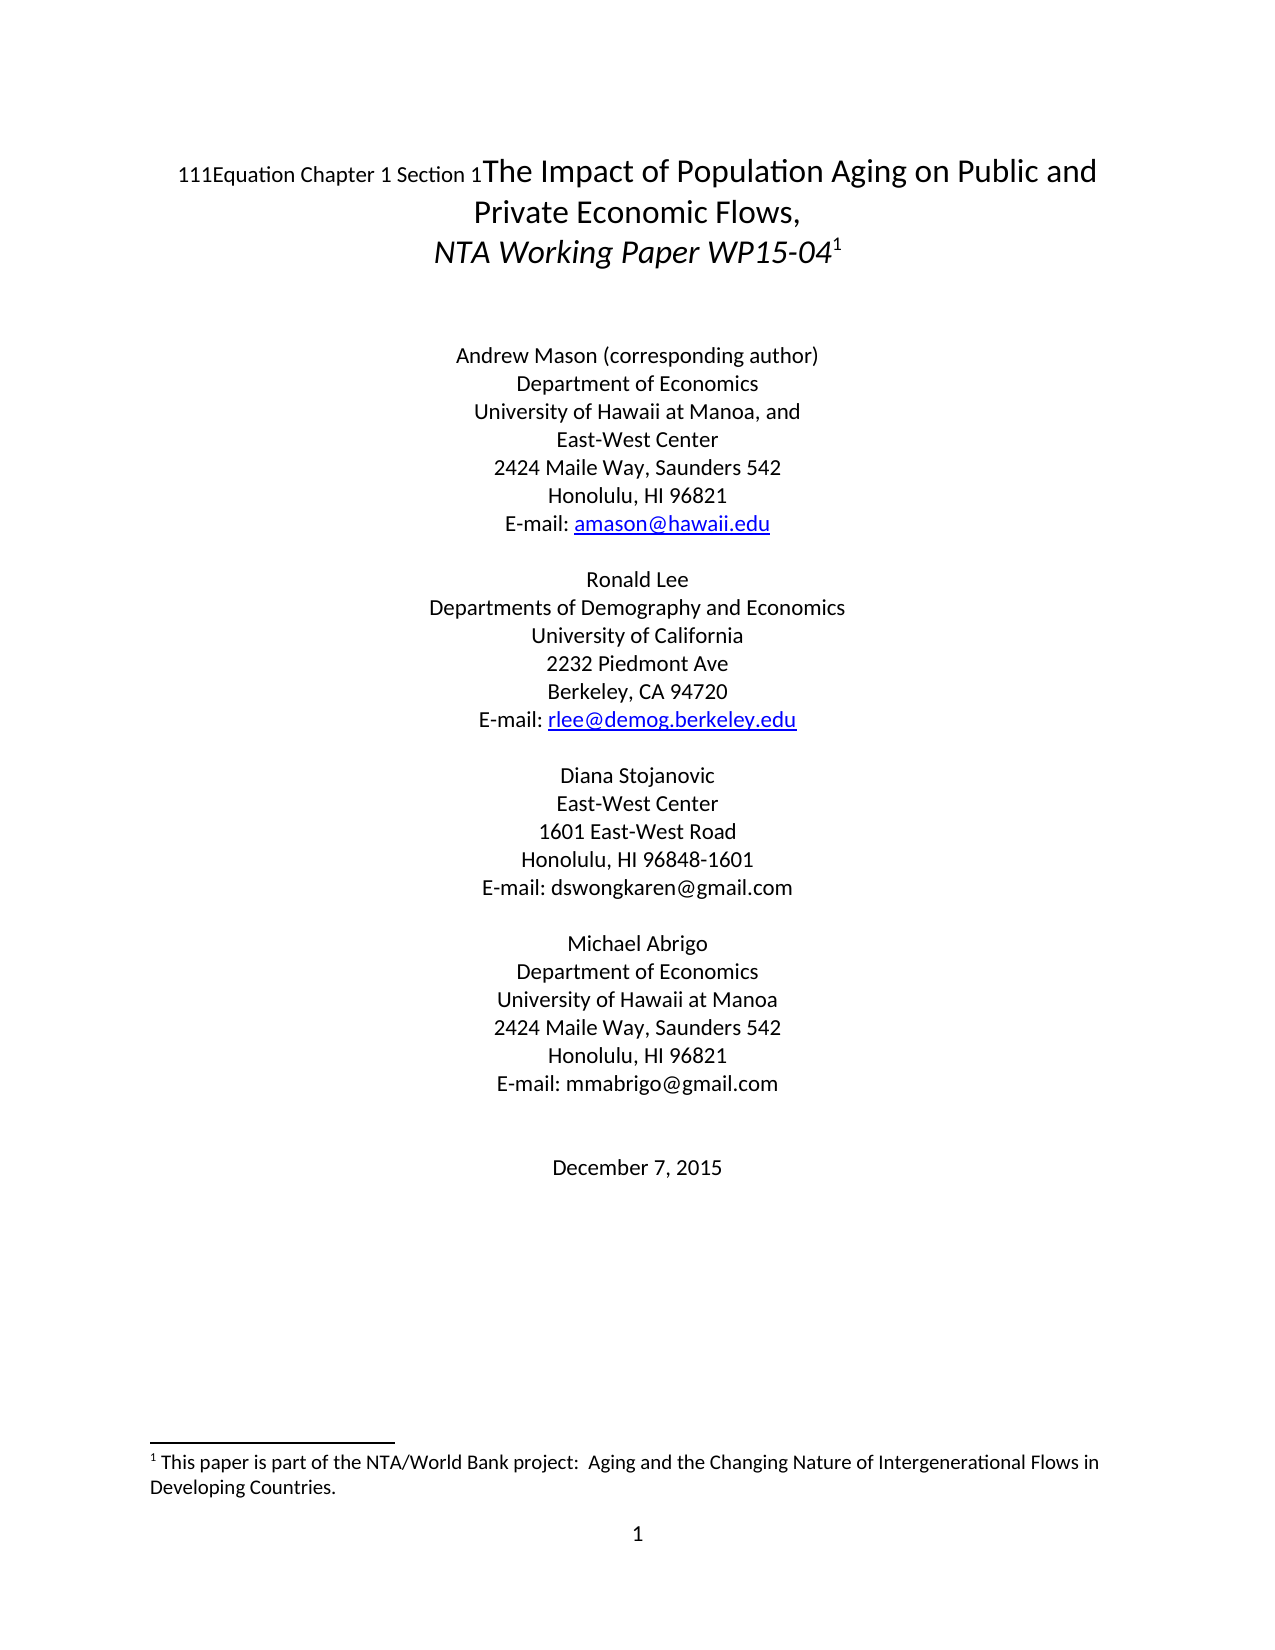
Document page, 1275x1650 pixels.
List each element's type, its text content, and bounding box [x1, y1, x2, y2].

text Honolulu, HI 96848-1601 [150, 845, 1125, 873]
text E-mail: mmabrigo@gmail.com [150, 1069, 1125, 1097]
text East-West Center [150, 789, 1125, 817]
text Honolulu, HI 96821 [150, 1041, 1125, 1069]
text Ronald Lee Departments of Demography and Economics University of California 2232 Piedmont Ave Berkeley, CA 94720 [150, 565, 1125, 705]
text Michael Abrigo [150, 929, 1125, 957]
text E-mail: rlee@demog.berkeley.edu [150, 705, 1125, 733]
text 1601 East-West Road [150, 817, 1125, 845]
text East-West Center [150, 425, 1125, 453]
text University of Hawaii at Manoa, and [150, 397, 1125, 425]
text December 7, 2015 [150, 1153, 1125, 1182]
text E-mail: dswongkaren@gmail.com [150, 873, 1125, 901]
text The Impact of Population Aging on Public and Private Economic Flows, [150, 150, 1125, 231]
text University of Hawaii at Manoa [150, 985, 1125, 1013]
text Honolulu, HI 96821 [150, 481, 1125, 509]
text Diana Stojanovic [150, 761, 1125, 789]
text Department of Economics [150, 957, 1125, 985]
text 2424 Maile Way, Saunders 542 [150, 453, 1125, 481]
text 2424 Maile Way, Saunders 542 [150, 1013, 1125, 1041]
text Andrew Mason (corresponding author) Department of Economics [150, 341, 1125, 397]
text NTA Working Paper WP15-04 [150, 231, 1125, 272]
text E-mail: amason@hawaii.edu [150, 509, 1125, 537]
